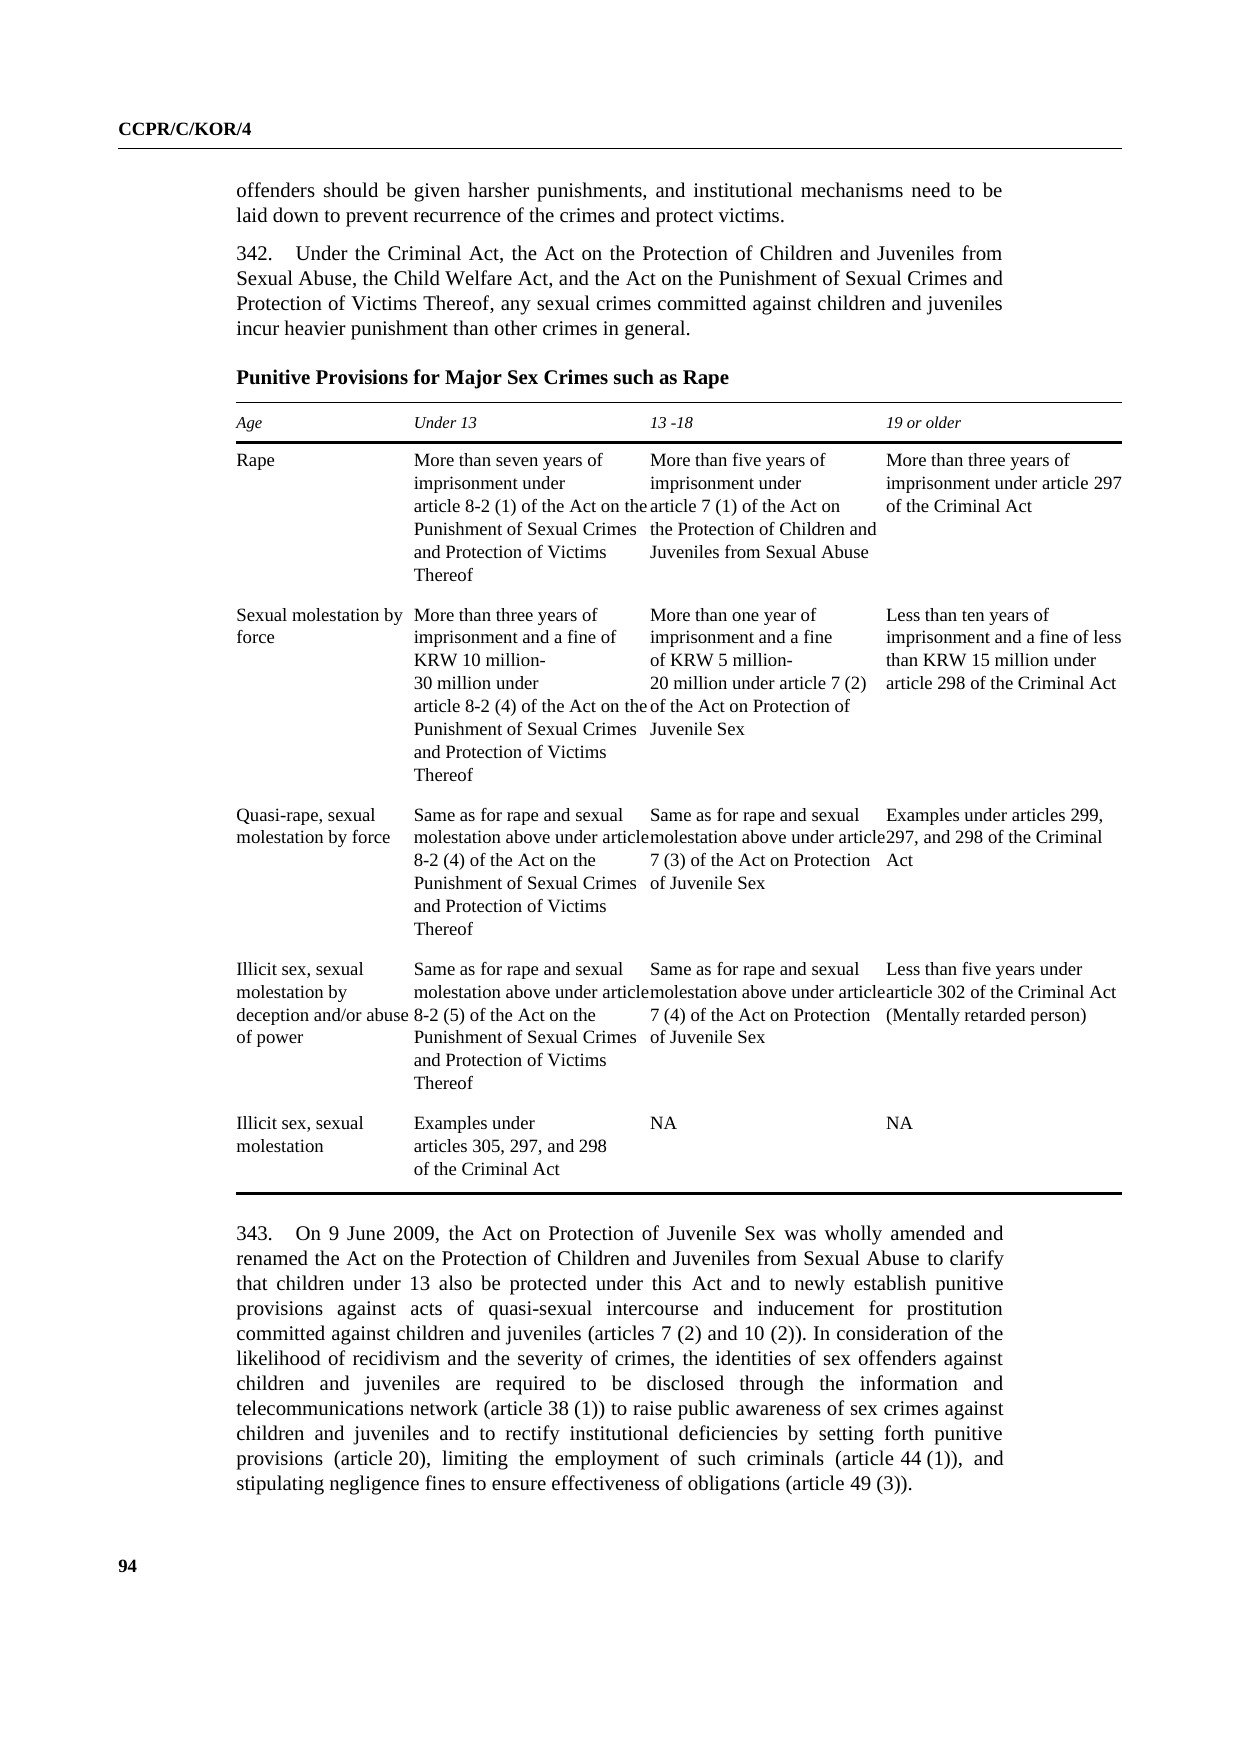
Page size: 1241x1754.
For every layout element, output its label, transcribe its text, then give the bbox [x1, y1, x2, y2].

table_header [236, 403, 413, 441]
text 342. Under the Criminal Act, the Act on the Protection of Children and Juveniles from Sexual Abuse, the Child Welfare Act, and the Act on the Punishment of Sexual Crimes and Protection of Victims Thereof, any sexual crimes committed against children and juveniles incur heavier punishment than other crimes in general. [236, 240, 1004, 340]
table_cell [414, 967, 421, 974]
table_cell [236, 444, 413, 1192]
text 343. On 9 June 2009, the Act on Protection of Juvenile Sex was wholly amended and renamed the Act on the Protection of Children and Juveniles from Sexual Abuse to clarify that children under 13 also be protected under this Act and to newly establish punitive provisions against acts of quasi-sexual intercourse and inducement for prostitution committed against children and juveniles (articles 7 (2) and 10 (2)). In consideration of the likelihood of recidivism and the severity of crimes, the identities of sex offenders against children and juveniles are required to be disclosed through the information and telecommunications network (article 38 (1)) to raise public awareness of sex crimes against children and juveniles and to rectify institutional deficiencies by setting forth punitive provisions (article 20), limiting the employment of such criminals (article 44 (1)), and stipulating negligence fines to ensure effectiveness of obligations (article 49 (3)). [236, 1220, 1004, 1495]
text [236, 177, 1004, 227]
text Punitive Provisions for Major Sex Crimes such as Rape [118, 365, 1004, 390]
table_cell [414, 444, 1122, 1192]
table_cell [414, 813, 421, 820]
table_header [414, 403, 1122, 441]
